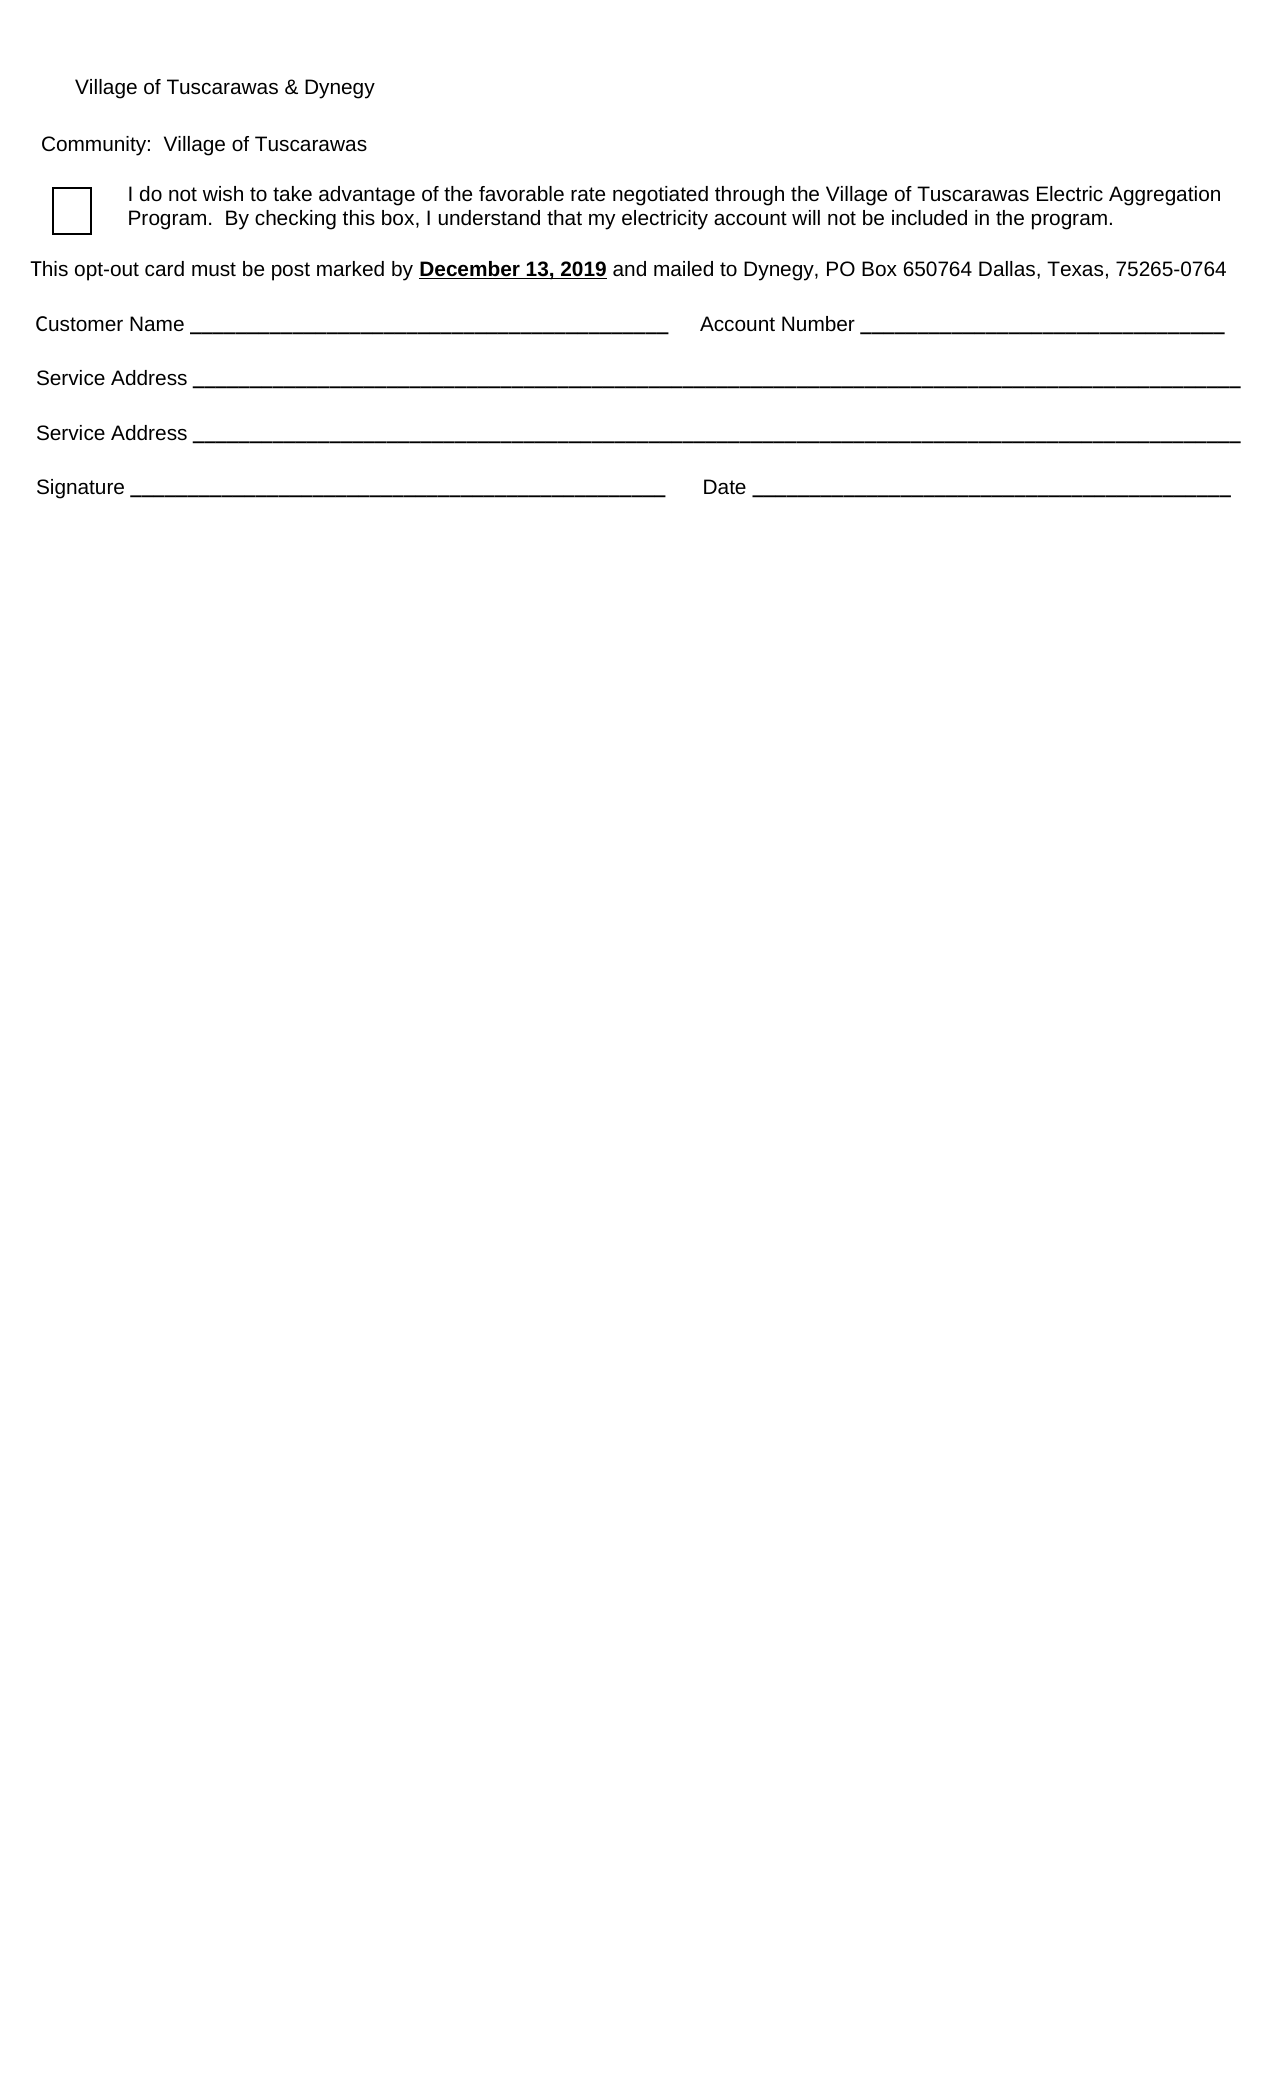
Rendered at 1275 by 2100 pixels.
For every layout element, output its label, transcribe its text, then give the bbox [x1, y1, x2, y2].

text Village of Tuscarawas & Dynegy [75, 75, 966, 99]
